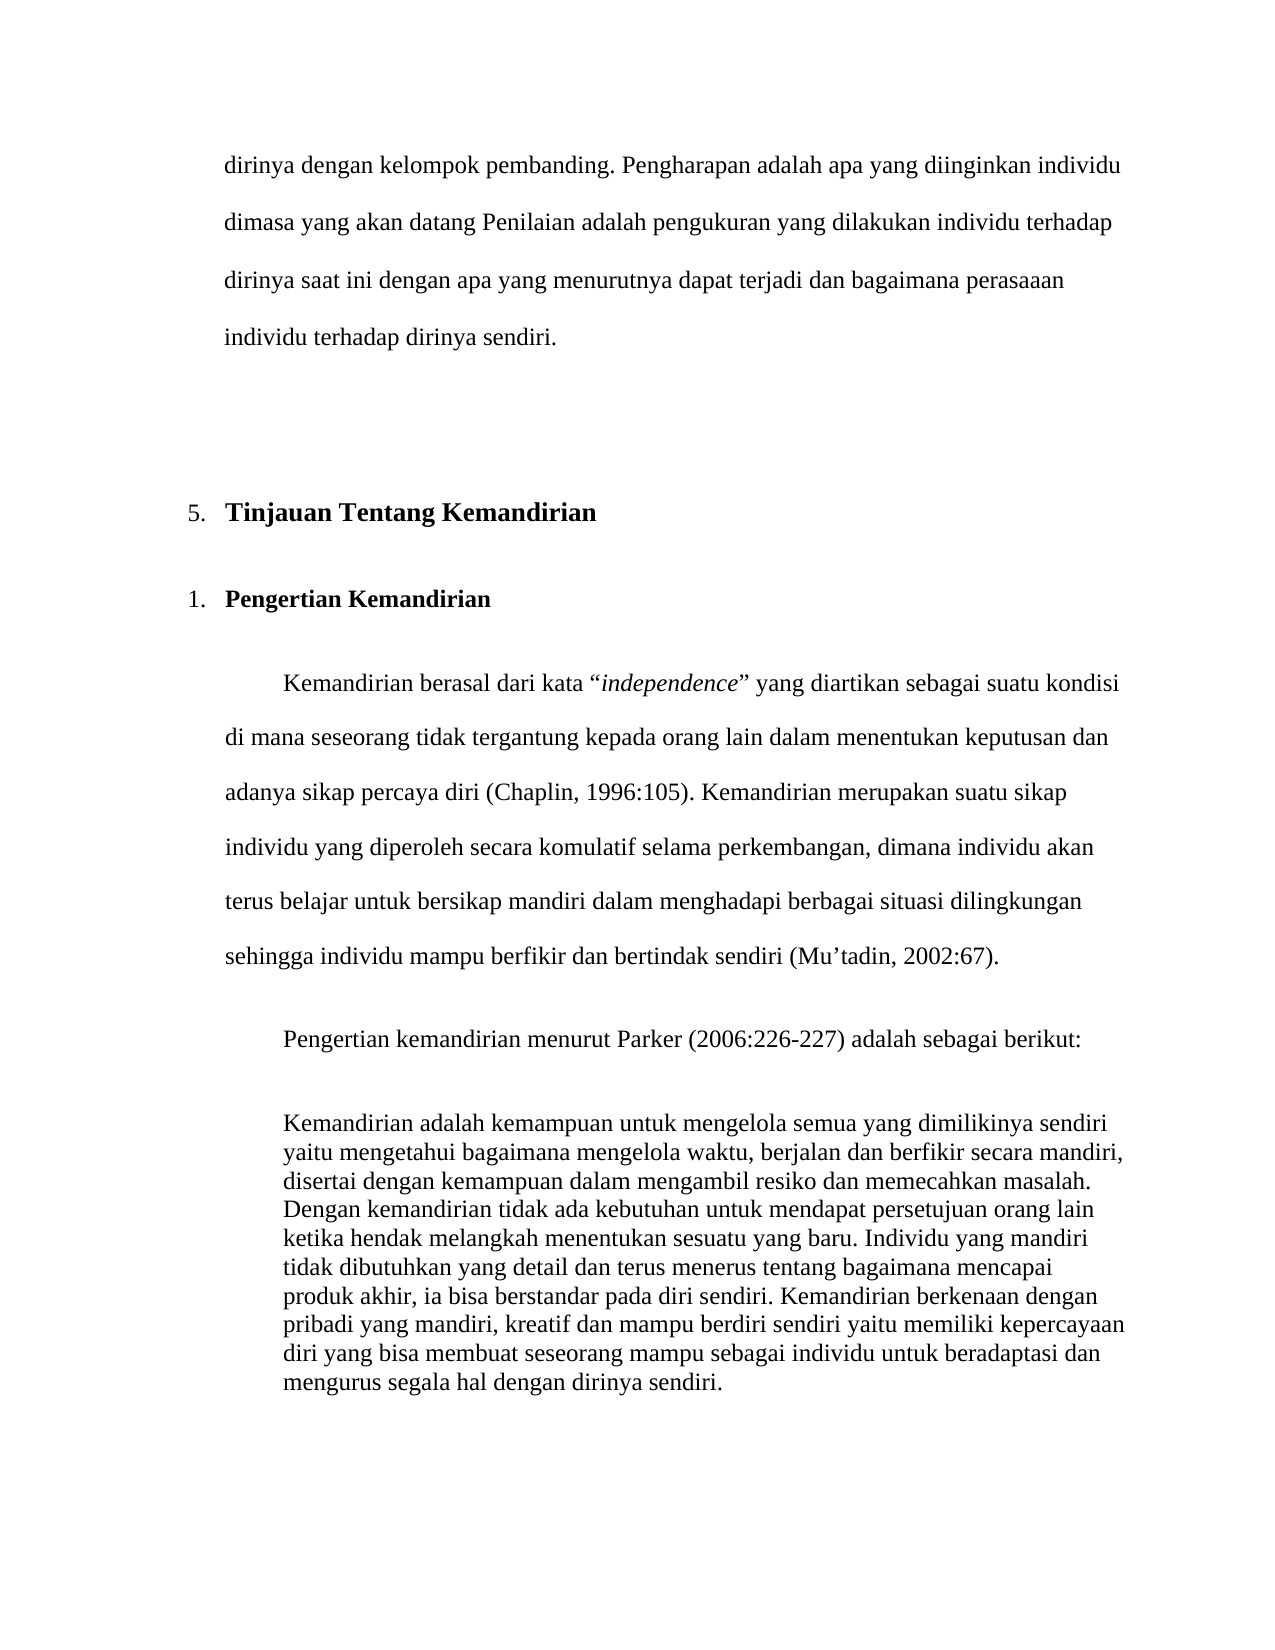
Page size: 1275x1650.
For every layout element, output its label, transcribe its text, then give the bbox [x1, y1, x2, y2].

text Pengertian kemandirian menurut Parker (2006:226-227) adalah sebagai berikut: [225, 1024, 1125, 1053]
list Tinjauan Tentang Kemandirian [187, 496, 1125, 527]
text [224, 150, 1125, 351]
text Kemandirian adalah kemampuan untuk mengelola semua yang dimilikinya sendiri yaitu mengetahui bagaimana mengelola waktu, berjalan dan berfikir secara mandiri, disertai dengan kemampuan dalam mengambil resiko dan memecahkan masalah. Dengan kemandirian tidak ada kebutuhan untuk mendapat persetujuan orang lain ketika hendak melangkah menentukan sesuatu yang baru. Individu yang mandiri tidak dibutuhkan yang detail dan terus menerus tentang bagaimana mencapai produk akhir, ia bisa berstandar pada diri sendiri. Kemandirian berkenaan dengan pribadi yang mandiri, kreatif dan mampu berdiri sendiri yaitu memiliki kepercayaan diri yang bisa membuat seseorang mampu sebagai individu untuk beradaptasi dan mengurus segala hal dengan dirinya sendiri. [283, 1108, 1125, 1396]
list Pengertian Kemandirian [187, 584, 1125, 613]
text Kemandirian berasal dari kata “independence” yang diartikan sebagai suatu kondisi di mana seseorang tidak tergantung kepada orang lain dalam menentukan keputusan dan adanya sikap percaya diri (Chaplin, 1996:105). Kemandirian merupakan suatu sikap individu yang diperoleh secara komulatif selama perkembangan, dimana individu akan terus belajar untuk bersikap mandiri dalam menghadapi berbagai situasi dilingkungan sehingga individu mampu berfikir dan bertindak sendiri (Mu’tadin, 2002:67). [225, 668, 1125, 969]
